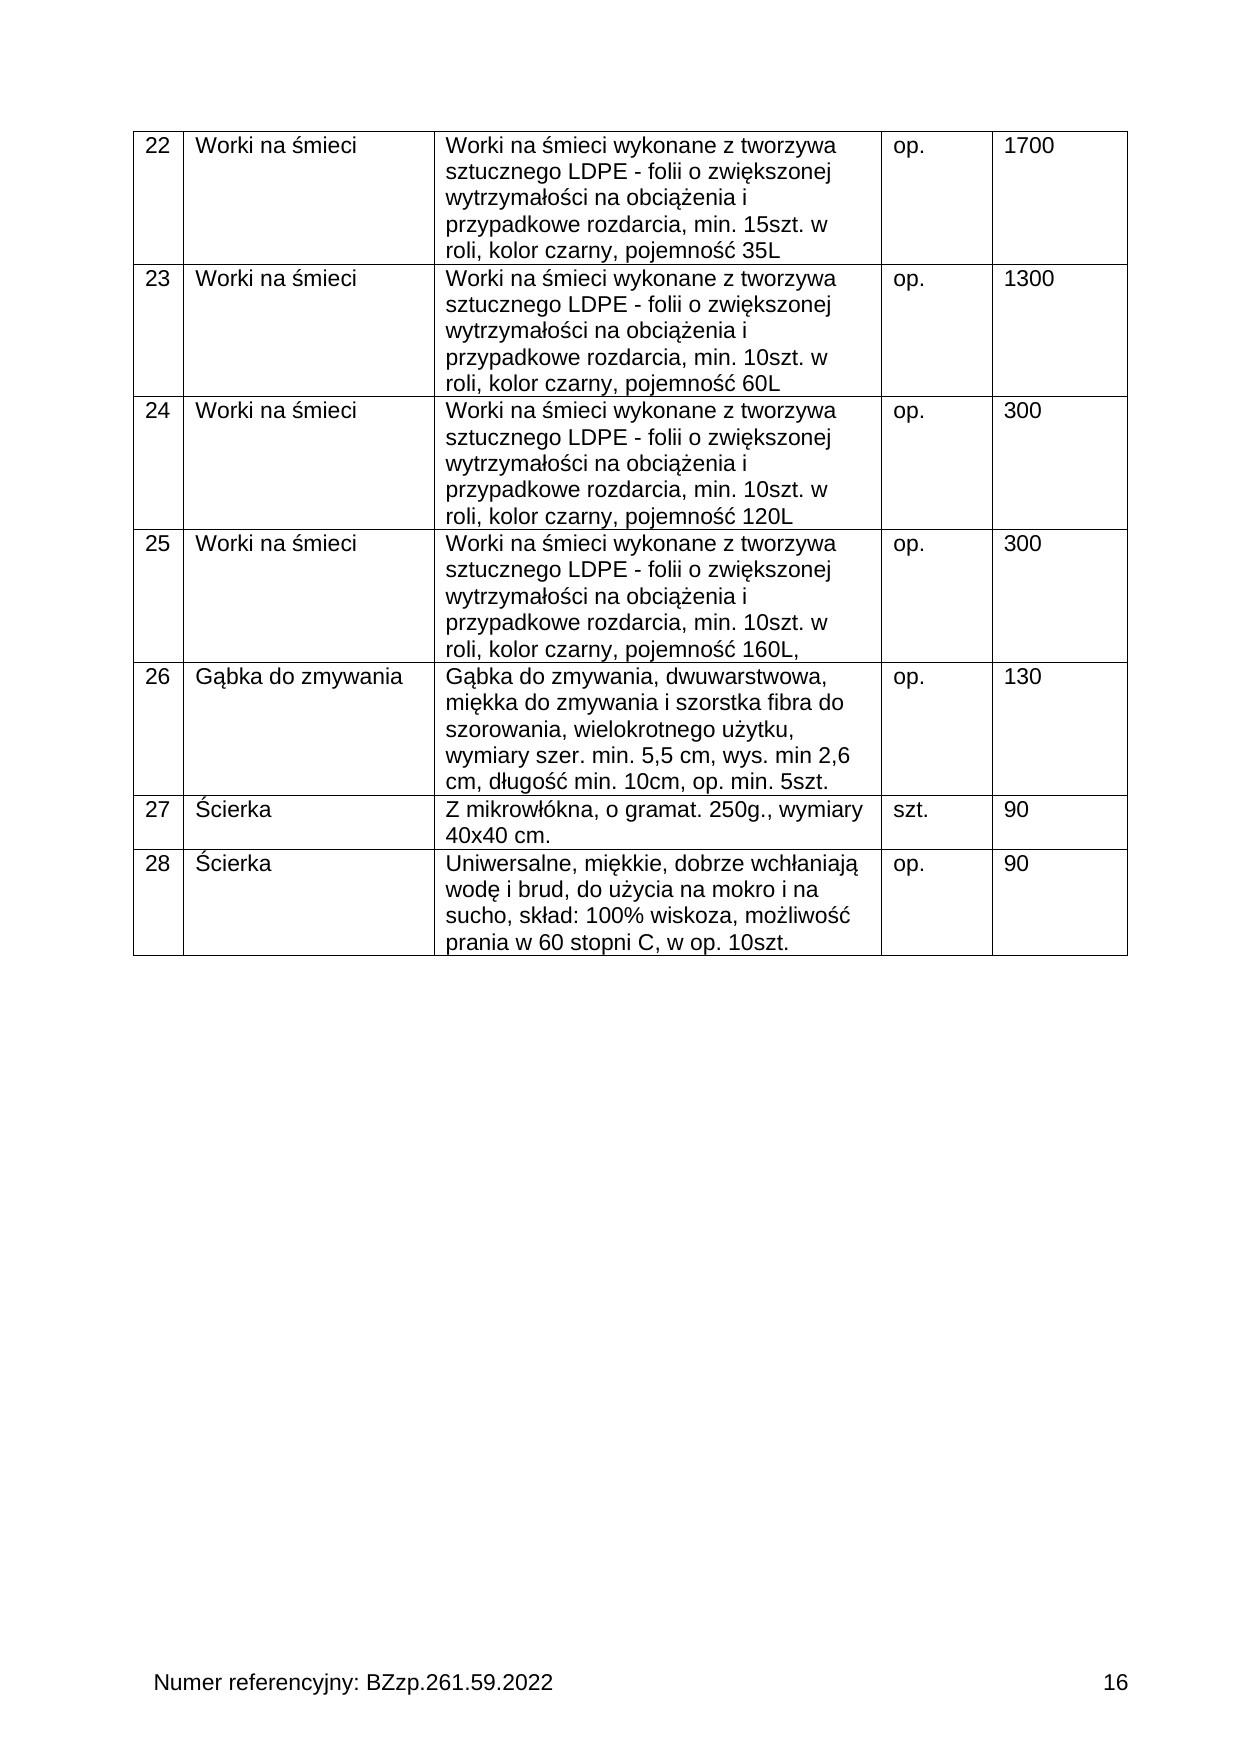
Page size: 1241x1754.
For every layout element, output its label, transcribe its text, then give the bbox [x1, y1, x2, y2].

table_cell 25 [134, 530, 183, 662]
table_cell op. [882, 663, 992, 795]
table_cell 130 [993, 663, 1127, 795]
table_cell op. [882, 397, 992, 529]
table_cell 28 [134, 850, 183, 955]
table_cell 300 [993, 397, 1127, 529]
table_cell op. [882, 850, 992, 955]
table_cell 22 [134, 132, 183, 263]
table_cell szt. [882, 796, 992, 848]
table_cell Worki na śmieci wykonane z tworzywa sztucznego LDPE - folii o zwiększonej wytrzymałości na obciążenia i przypadkowe rozdarcia, min. 15szt. w roli, kolor czarny, pojemność 35L [435, 132, 881, 263]
table_cell Gąbka do zmywania, dwuwarstwowa, miękka do zmywania i szorstka fibra do szorowania, wielokrotnego użytku, wymiary szer. min. 5,5 cm, wys. min 2,6 cm, długość min. 10cm, op. min. 5szt. [435, 663, 881, 795]
table_cell Worki na śmieci wykonane z tworzywa sztucznego LDPE - folii o zwiększonej wytrzymałości na obciążenia i przypadkowe rozdarcia, min. 10szt. w roli, kolor czarny, pojemność 60L [435, 265, 881, 396]
table_cell Ścierka [184, 850, 434, 955]
table_cell 300 [993, 530, 1127, 662]
table_cell Worki na śmieci [184, 132, 434, 263]
table_cell Worki na śmieci [184, 397, 434, 529]
table_cell op. [882, 132, 992, 263]
table_cell 24 [134, 397, 183, 529]
table_cell 27 [134, 796, 183, 848]
table_cell 90 [993, 796, 1127, 848]
table_cell op. [882, 530, 992, 662]
table_cell Worki na śmieci [184, 530, 434, 662]
table_cell 23 [134, 265, 183, 396]
table_cell Worki na śmieci wykonane z tworzywa sztucznego LDPE - folii o zwiększonej wytrzymałości na obciążenia i przypadkowe rozdarcia, min. 10szt. w roli, kolor czarny, pojemność 160L, [435, 530, 881, 662]
table_cell 90 [993, 850, 1127, 955]
table_cell Uniwersalne, miękkie, dobrze wchłaniają wodę i brud, do użycia na mokro i na sucho, skład: 100% wiskoza, możliwość prania w 60 stopni C, w op. 10szt. [435, 850, 881, 955]
table_cell 1700 [993, 132, 1127, 263]
table_cell Worki na śmieci wykonane z tworzywa sztucznego LDPE - folii o zwiększonej wytrzymałości na obciążenia i przypadkowe rozdarcia, min. 10szt. w roli, kolor czarny, pojemność 120L [435, 397, 881, 529]
table_cell Z mikrowłókna, o gramat. 250g., wymiary 40x40 cm. [435, 796, 881, 848]
table_cell 26 [134, 663, 183, 795]
table_cell Ścierka [184, 796, 434, 848]
table_cell Gąbka do zmywania [184, 663, 434, 795]
table_cell 1300 [993, 265, 1127, 396]
table_cell op. [882, 265, 992, 396]
table_cell Worki na śmieci [184, 265, 434, 396]
